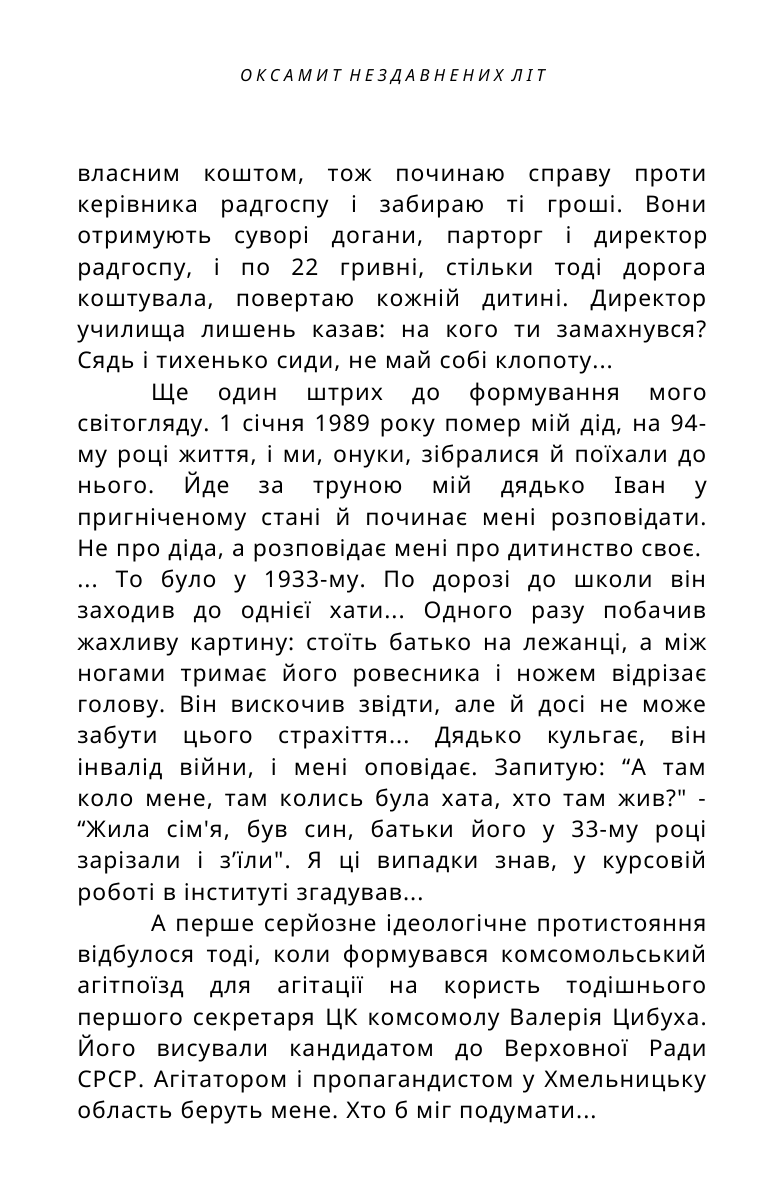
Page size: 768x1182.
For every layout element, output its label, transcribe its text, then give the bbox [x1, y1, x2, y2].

text Ще один штрих до формування мого світогляду. 1 січня 1989 року помер мій дід, на 94-му році життя, і ми, онуки, зібралися й поїхали до нього. Йде за труною мій дядько Іван у пригніченому стані й починає мені розповідати. Не про діда, а розповідає мені про дитинство своє. [77, 376, 707, 563]
text ... То було у 1933-му. По дорозі до школи він заходив до однієї хати... Одного разу побачив жахливу картину: стоїть батько на лежанці, а між ногами тримає його ровесника і ножем відрізає голову. Він вискочив звідти, але й досі не може забути цього страхіття... Дядько кульгає, він інвалід війни, і мені оповідає. Запитую: “А там коло мене, там колись була хата, хто там жив?" - “Жила сім'я, був син, батьки його у 33-му році зарізали і з’їли". Я ці випадки знав, у курсовій роботі в інституті згадував... [77, 563, 707, 907]
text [77, 157, 707, 376]
text А перше серйозне ідеологічне протистояння відбулося тоді, коли формувався комсомольський агітпоїзд для агітації на користь тодішнього першого секретаря ЦК комсомолу Валерія Цибуха. Його висували кандидатом до Верховної Ради СРСР. Агітатором і пропагандистом у Хмельницьку область беруть мене. Хто б міг подумати... [77, 907, 707, 1126]
